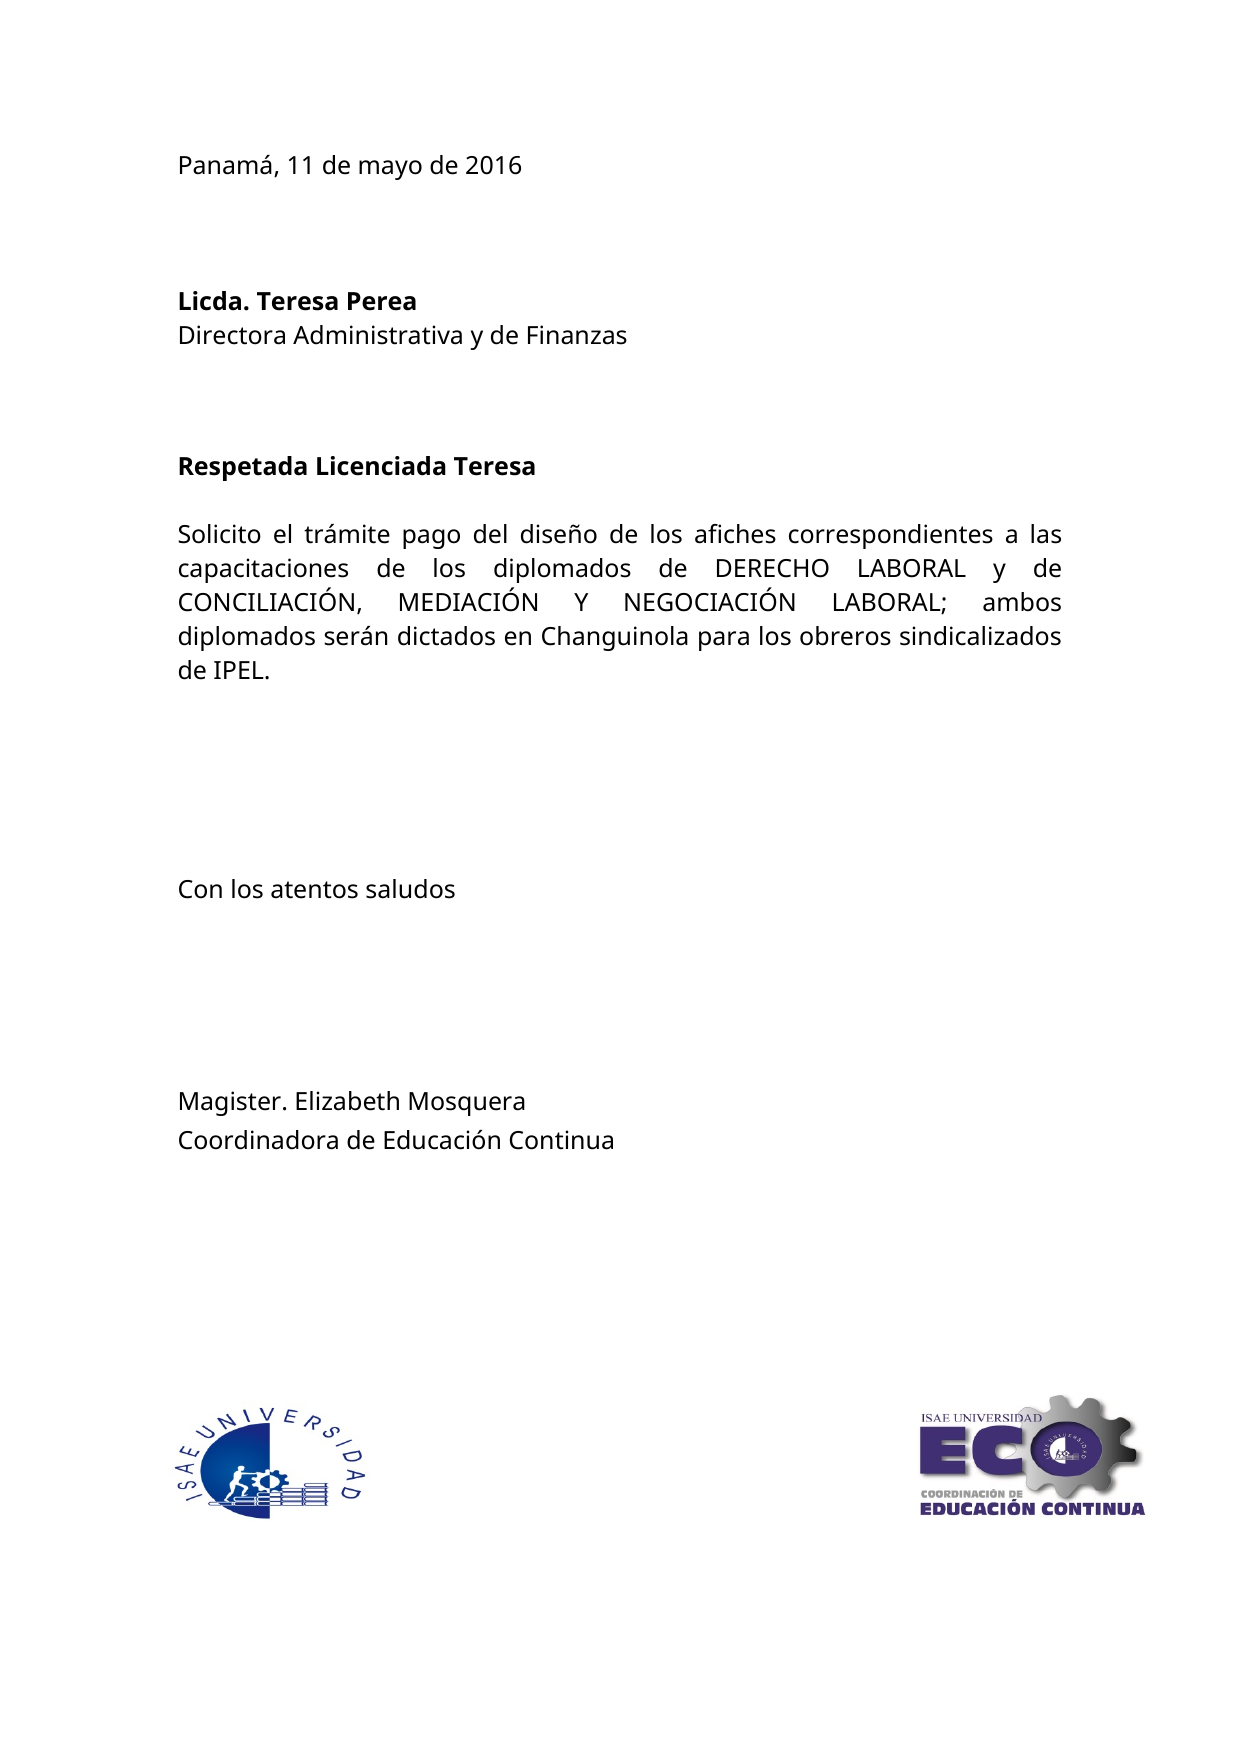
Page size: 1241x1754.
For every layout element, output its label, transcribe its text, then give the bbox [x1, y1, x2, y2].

text Respetada Licenciada Teresa [177, 448, 1063, 482]
text Magister. Elizabeth Mosquera [177, 1084, 1063, 1118]
text Con los atentos saludos [177, 872, 1063, 906]
text Panamá, 11 de mayo de 2016 [177, 148, 1063, 182]
text Solicito el trámite pago del diseño de los afiches correspondientes a las capacitaciones de los diplomados de DERECHO LABORAL y de CONCILIACIÓN, MEDIACIÓN Y NEGOCIACIÓN LABORAL; ambos diplomados serán dictados en Changuinola para los obreros sindicalizados de IPEL. [177, 516, 1063, 687]
text Coordinadora de Educación Continua [177, 1123, 1063, 1157]
picture [914, 1390, 1154, 1522]
text Directora Administrativa y de Finanzas [177, 318, 1063, 352]
picture [165, 1390, 374, 1536]
text Licda. Teresa Perea [177, 284, 1063, 318]
